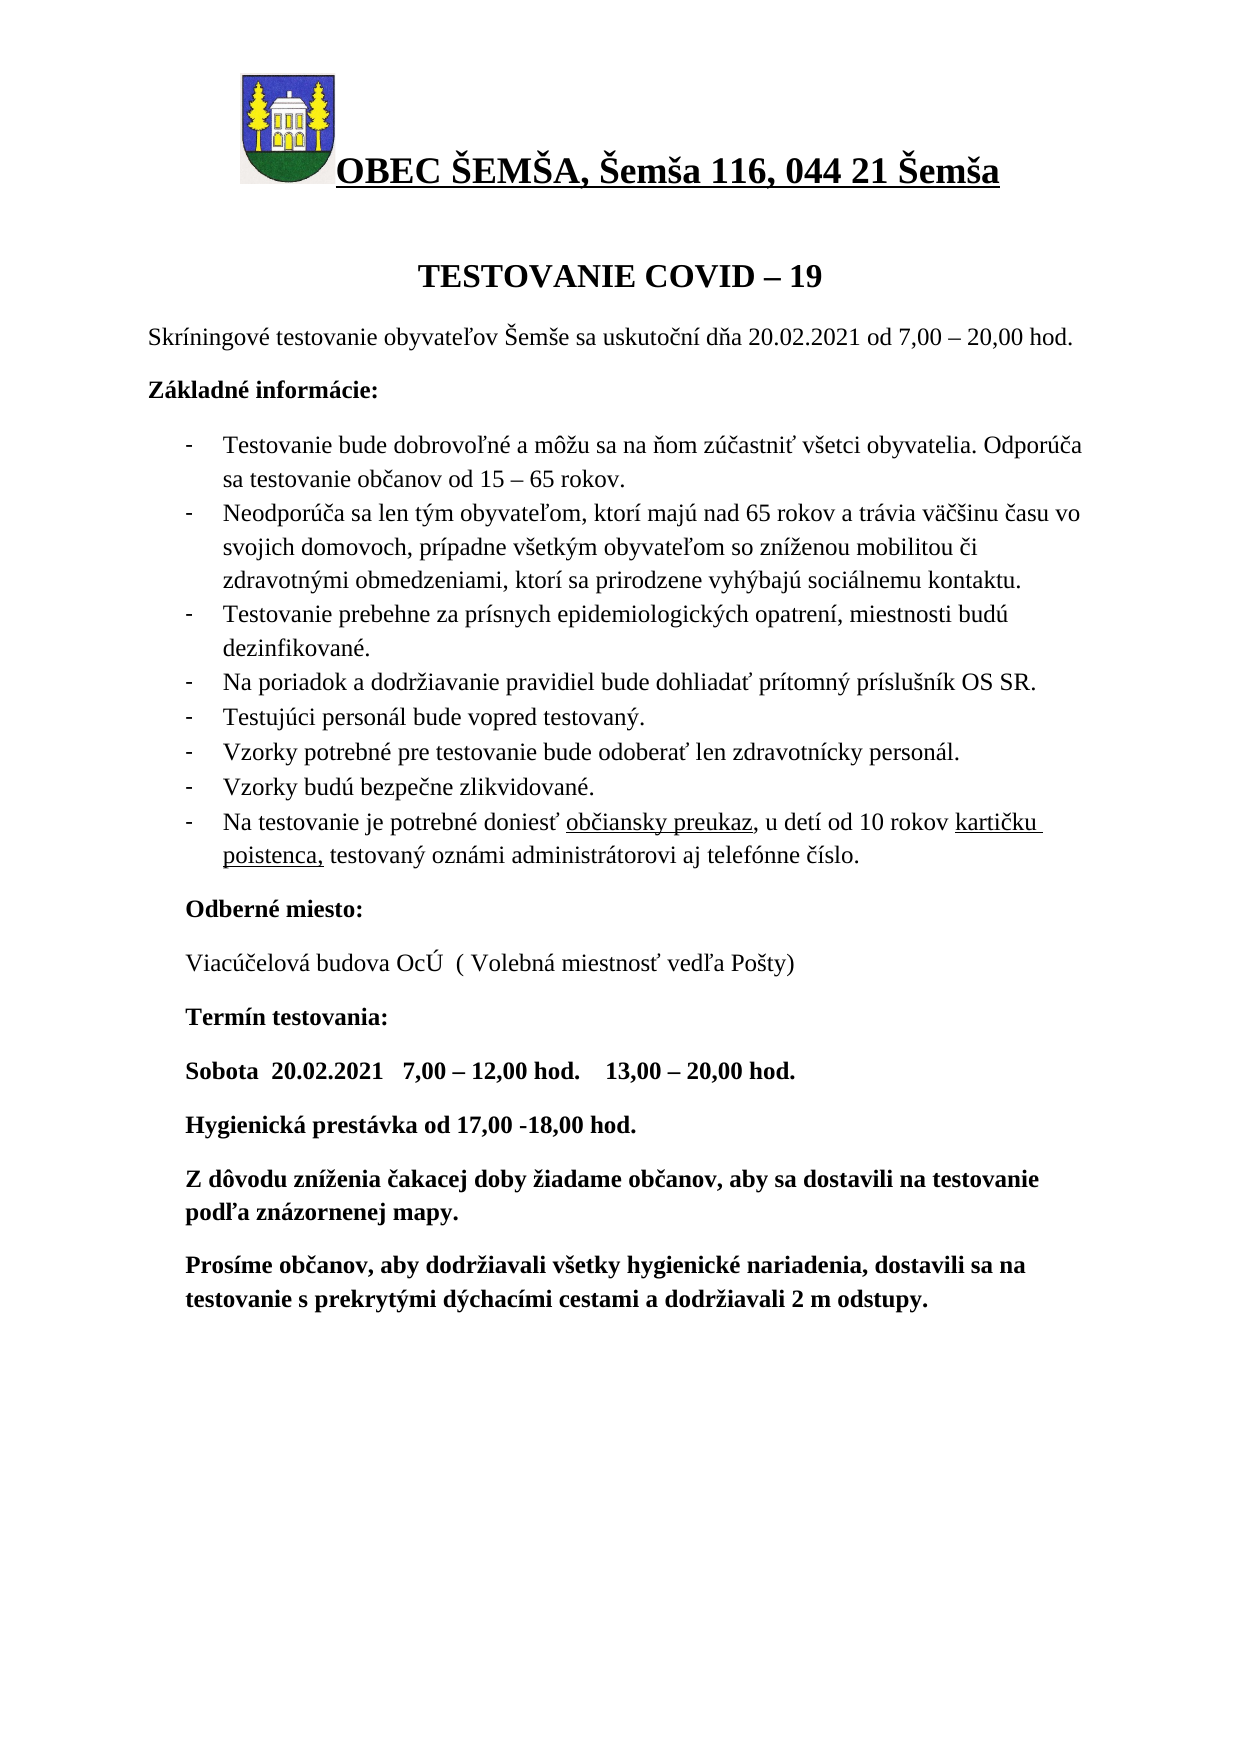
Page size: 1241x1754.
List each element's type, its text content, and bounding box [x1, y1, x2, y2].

list Neodporúča sa len tým obyvateľom, ktorí majú nad 65 rokov a trávia väčšinu času vo svojich domovoch, prípadne všetkým obyvateľom so zníženou mobilitou či zdravotnými obmedzeniami, ktorí sa prirodzene vyhýbajú sociálnemu kontaktu. [185, 497, 1093, 594]
list Na testovanie je potrebné doniesť občiansky preukaz, u detí od 10 rokov kartičku poistenca, testovaný oznámi administrátorovi aj telefónne číslo. [185, 806, 1093, 869]
text Sobota 20.02.2021 7,00 – 12,00 hod. 13,00 – 20,00 hod. [185, 1056, 1093, 1085]
list Vzorky budú bezpečne zlikvidované. [185, 771, 1093, 801]
text Termín testovania: [185, 1002, 1093, 1031]
list Testovanie prebehne za prísnych epidemiologických opatrení, miestnosti budú dezinfikované. [185, 598, 1093, 662]
text Skríningové testovanie obyvateľov Šemše sa uskutoční dňa 20.02.2021 od 7,00 – 20,00 hod. [148, 322, 1093, 350]
text Odberné miesto: [185, 894, 1093, 923]
list Vzorky potrebné pre testovanie bude odoberať len zdravotnícky personál. [185, 736, 1093, 766]
list Na poriadok a dodržiavanie pravidiel bude dohliadať prítomný príslušník OS SR. [185, 666, 1093, 696]
text Prosíme občanov, aby dodržiavali všetky hygienické nariadenia, dostavili sa na testovanie s prekrytými dýchacími cestami a dodržiavali 2 m odstupy. [185, 1251, 1093, 1312]
text Základné informácie: [148, 376, 1093, 404]
text Hygienická prestávka od 17,00 -18,00 hod. [185, 1110, 1093, 1139]
list Testujúci personál bude vopred testovaný. [185, 701, 1093, 731]
text Z dôvodu zníženia čakacej doby žiadame občanov, aby sa dostavili na testovanie podľa znázornenej mapy. [185, 1164, 1093, 1226]
picture [240, 73, 336, 184]
list Testovanie bude dobrovoľné a môžu sa na ňom zúčastniť všetci obyvatelia. Odporúča sa testovanie občanov od 15 – 65 rokov. [185, 429, 1093, 493]
text Viacúčelová budova OcÚ ( Volebná miestnosť vedľa Pošty) [185, 948, 1093, 977]
text TESTOVANIE COVID – 19 [148, 257, 1093, 295]
